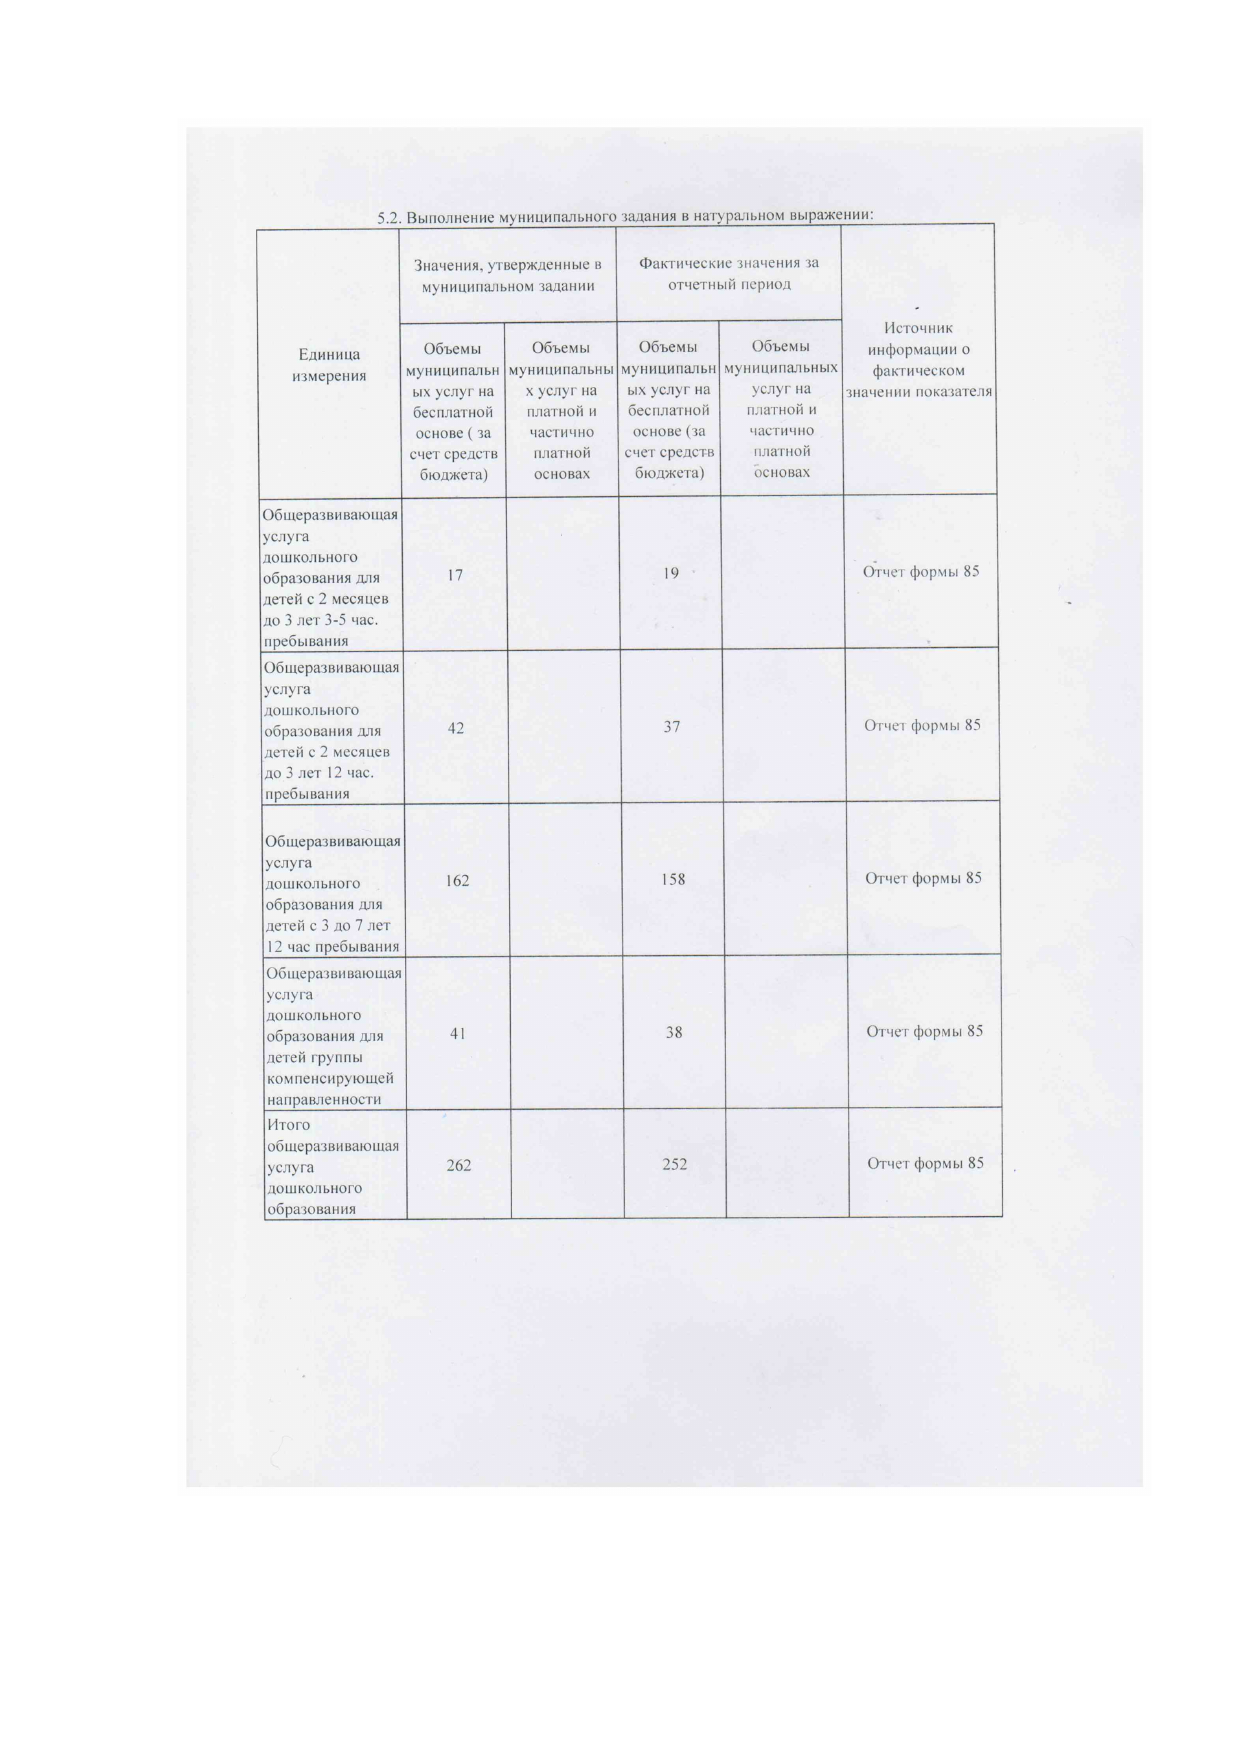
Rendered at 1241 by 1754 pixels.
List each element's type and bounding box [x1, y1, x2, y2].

picture [177, 118, 1152, 1496]
